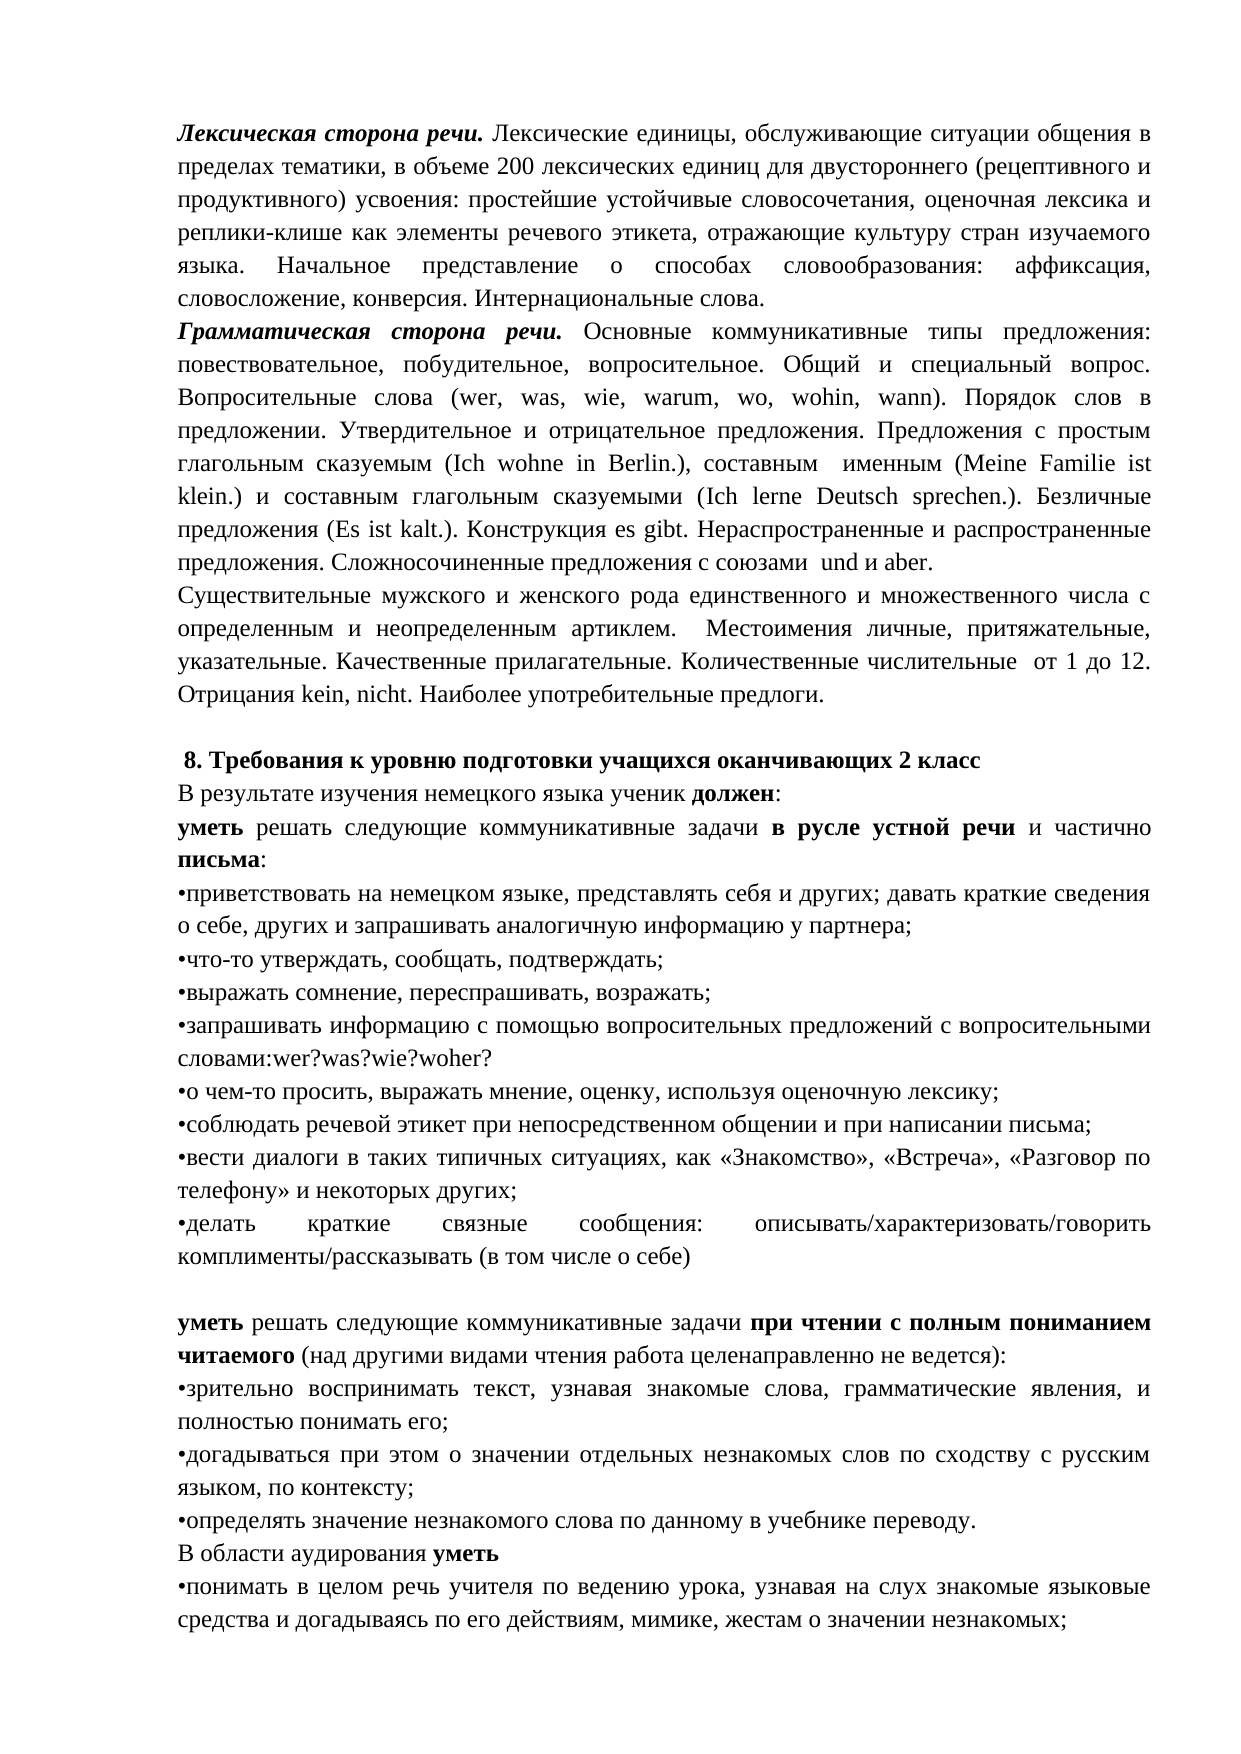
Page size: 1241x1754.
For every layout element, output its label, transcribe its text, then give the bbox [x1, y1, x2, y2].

text •что-то утверждать, сообщать, подтверждать; [177, 944, 1152, 972]
text Существительные мужского и женского рода единственного и множественного числа с определенным и неопределенным артиклем. Местоимения личные, притяжательные, указательные. Качественные прилагательные. Количественные числительные от 1 до 12. Отрицания kein, nicht. Наиболее употребительные предлоги. [177, 580, 1152, 708]
text •определять значение незнакомого слова по данному в учебнике переводу. [177, 1505, 1152, 1534]
text •приветствовать на немецком языке, представлять себя и других; давать краткие сведения о себе, других и запрашивать аналогичную информацию у партнера; [177, 878, 1152, 939]
text Лексическая сторона речи. Лексические единицы, обслуживающие ситуации общения в пределах тематики, в объеме 200 лексических единиц для двустороннего (рецептивного и продуктивного) усвоения: простейшие устойчивые словосочетания, оценочная лексика и реплики-клише как элементы речевого этикета, отражающие культуру стран изучаемого языка. Начальное представление о способах словообразования: аффиксация, словосложение, конверсия. Интернациональные слова. [177, 118, 1152, 312]
text •выражать сомнение, переспрашивать, возражать; [177, 977, 1152, 1005]
text •вести диалоги в таких типичных ситуациях, как «Знакомство», «Встреча», «Разговор по телефону» и некоторых других; [177, 1142, 1152, 1203]
text •догадываться при этом о значении отдельных незнакомых слов по сходству с русским языком, по контексту; [177, 1439, 1152, 1501]
text •запрашивать информацию с помощью вопросительных предложений с вопросительными словами:wer?was?wie?woher? [177, 1010, 1152, 1071]
text В результате изучения немецкого языка ученик должен: [177, 778, 1152, 807]
text 8. Требования к уровню подготовки учащихся оканчивающих 2 класс [177, 746, 1152, 774]
text •соблюдать речевой этикет при непосредственном общении и при написании письма; [177, 1109, 1152, 1137]
text Грамматическая сторона речи. Основные коммуникативные типы предложения: повествовательное, побудительное, вопросительное. Общий и специальный вопрос. Вопросительные слова (wer, was, wie, warum, wo, wohin, wann). Порядок слов в предложении. Утвердительное и отрицательное предложения. Предложения с простым глагольным сказуемым (Ich wohne in Berlin.), составным именным (Meine Familie ist klein.) и составным глагольным сказуемыми (Ich lerne Deutsch sprechen.). Безличные предложения (Es ist kalt.). Конструкция es gibt. Нераспространенные и распространенные предложения. Сложносочиненные предложения с союзами und и aber. [177, 316, 1152, 576]
text •о чем-то просить, выражать мнение, оценку, используя оценочную лексику; [177, 1076, 1152, 1104]
text •делать краткие связные сообщения: описывать/характеризовать/говорить комплименты/рассказывать (в том числе о себе) [177, 1208, 1152, 1269]
text •понимать в целом речь учителя по ведению урока, узнавая на слух знакомые языковые средства и догадываясь по его действиям, мимике, жестам о значении незнакомых; [177, 1571, 1152, 1633]
text уметь решать следующие коммуникативные задачи в русле устной речи и частично письма: [177, 812, 1152, 873]
text •зрительно воспринимать текст, узнавая знакомые слова, грамматические явления, и полностью понимать его; [177, 1373, 1152, 1435]
text В области аудирования уметь [177, 1538, 1152, 1567]
text уметь решать следующие коммуникативные задачи при чтении с полным пониманием читаемого (над другими видами чтения работа целенаправленно не ведется): [177, 1307, 1152, 1369]
